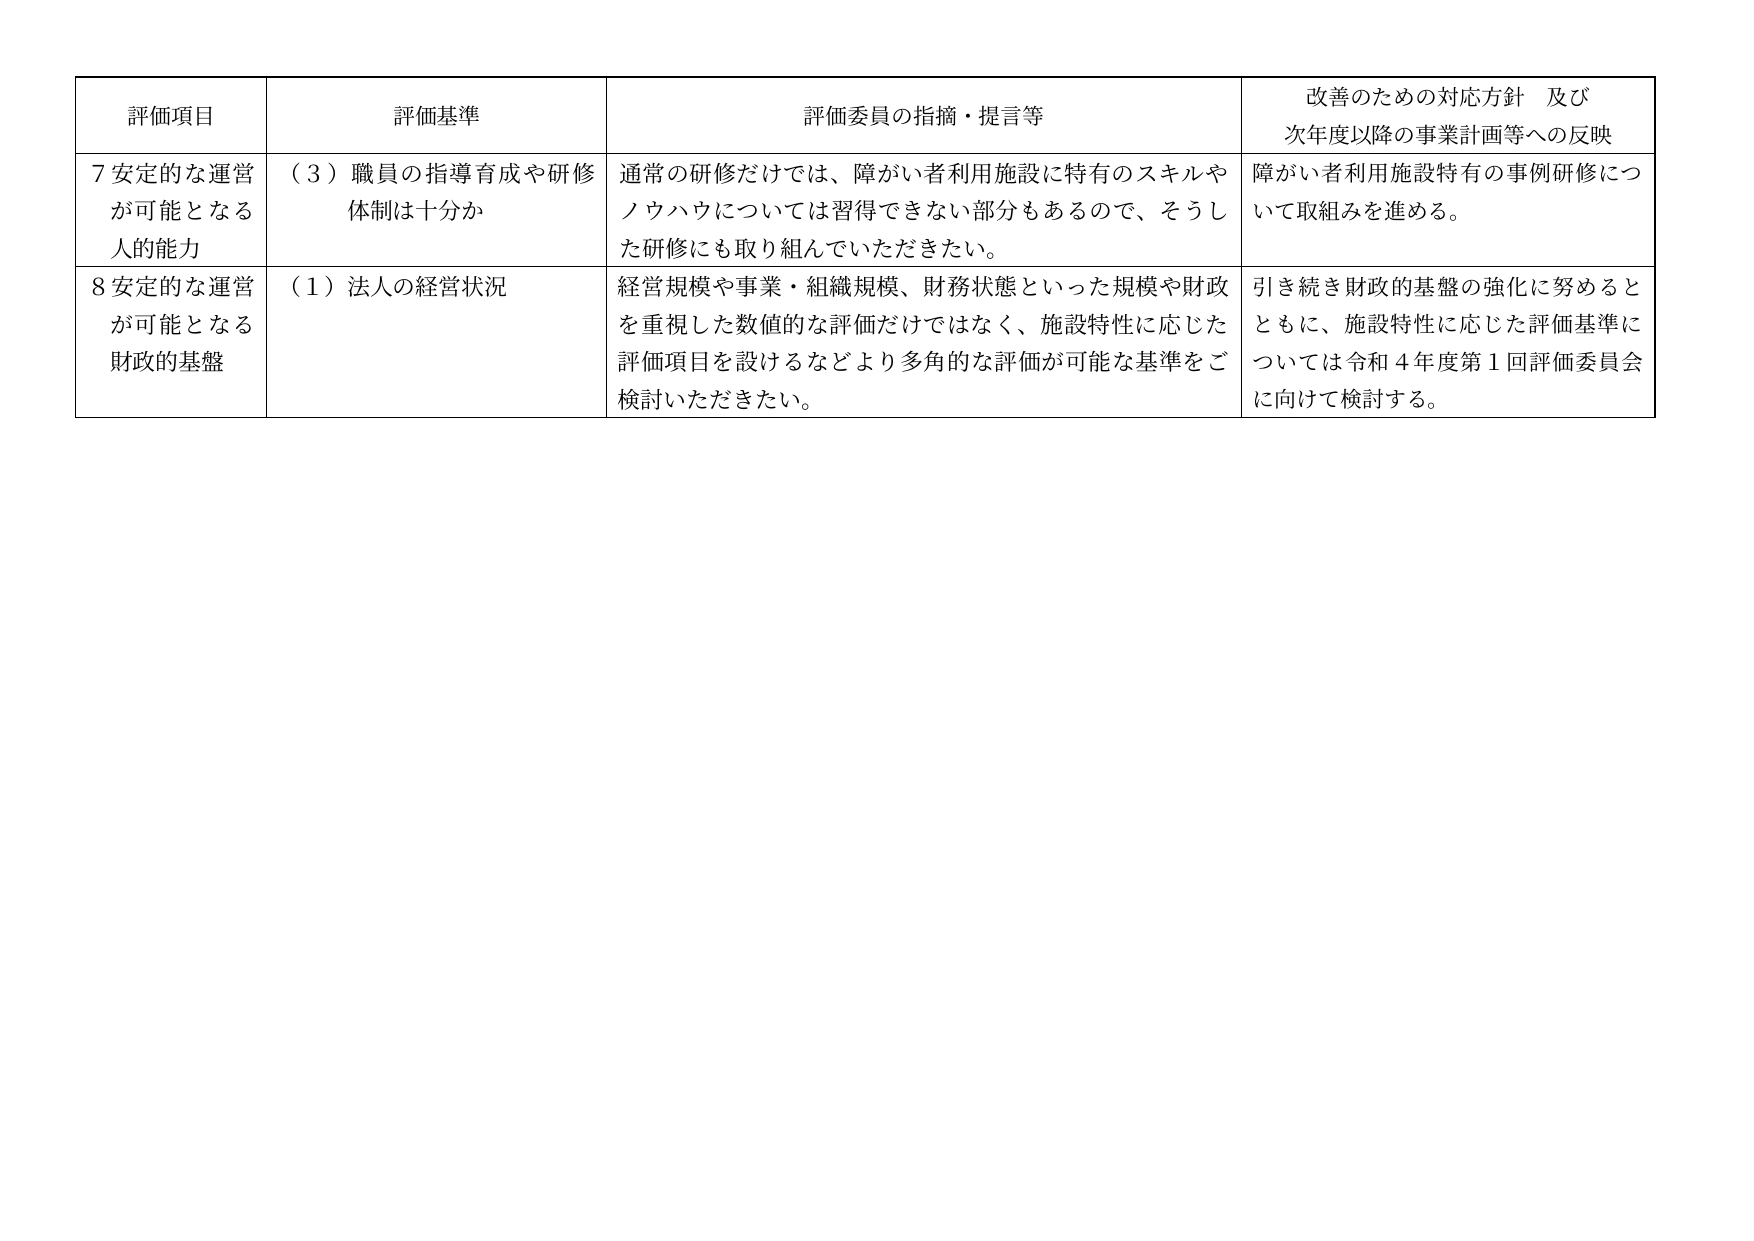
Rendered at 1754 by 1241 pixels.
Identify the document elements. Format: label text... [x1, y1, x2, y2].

table_cell 障がい者利用施設特有の事例研修について取組みを進める。 [1242, 154, 1654, 266]
table_header 評価委員の指摘・提言等 [607, 78, 1241, 152]
table_header 評価基準 [267, 78, 606, 152]
table_cell 引き続き財政的基盤の強化に努めるとともに、施設特性に応じた評価基準については令和４年度第１回評価委員会に向けて検討する。 [1242, 267, 1654, 417]
table_cell ７安定的な運営が可能となる人的能力 [76, 154, 266, 266]
table_header 改善のための対応方針 及び 次年度以降の事業計画等への反映 [1242, 78, 1654, 152]
table_cell 通常の研修だけでは、障がい者利用施設に特有のスキルやノウハウについては習得できない部分もあるので、そうした研修にも取り組んでいただきたい。 [607, 154, 1241, 266]
table_cell 経営規模や事業・組織規模、財務状態といった規模や財政を重視した数値的な評価だけではなく、施設特性に応じた評価項目を設けるなどより多角的な評価が可能な基準をご検討いただきたい。 [607, 267, 1241, 417]
table_cell （３）職員の指導育成や研修体制は十分か [267, 154, 606, 266]
table_cell ８安定的な運営が可能となる財政的基盤 [76, 267, 266, 417]
table_cell （１）法人の経営状況 [267, 267, 606, 417]
table_header 評価項目 [76, 78, 266, 152]
